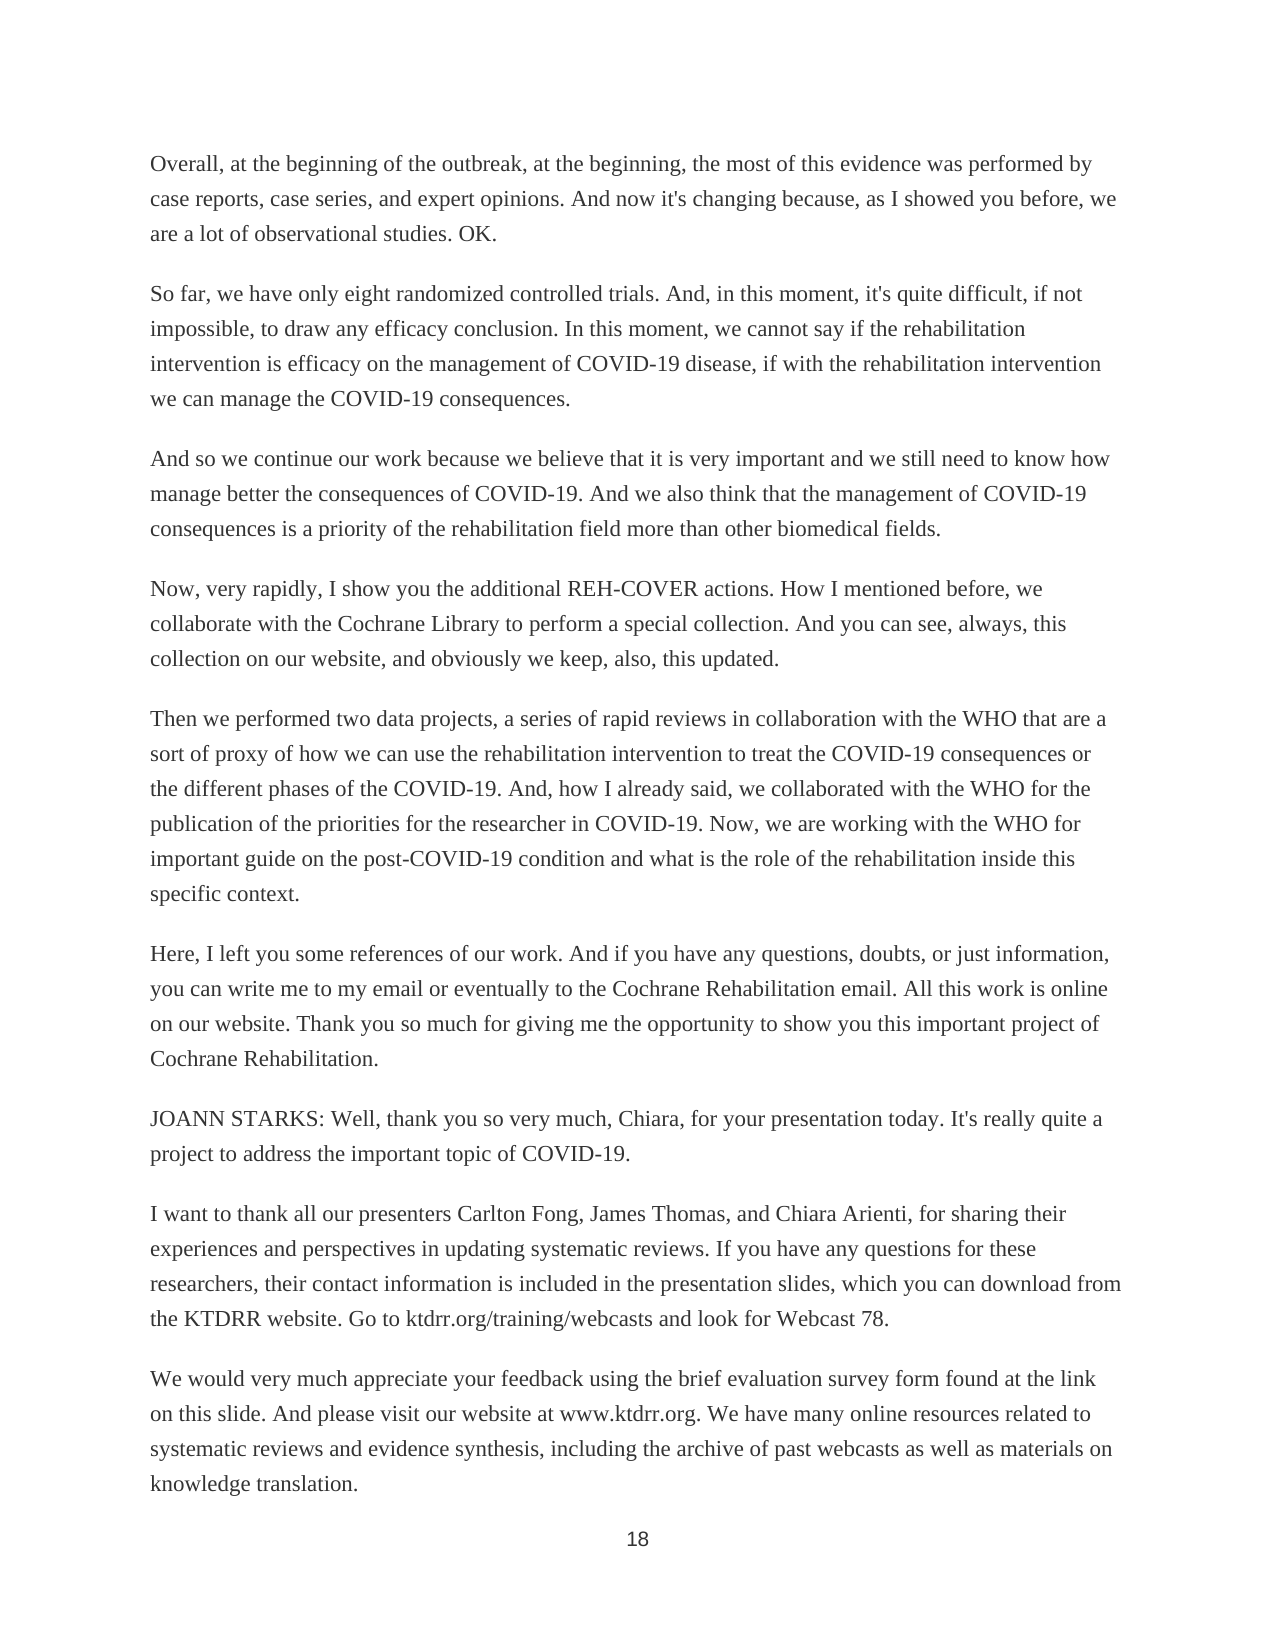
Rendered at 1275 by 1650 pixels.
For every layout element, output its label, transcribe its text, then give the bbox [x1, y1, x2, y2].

text Now, very rapidly, I show you the additional REH-COVER actions. How I mentioned before, we collaborate with the Cochrane Library to perform a special collection. And you can see, always, this collection on our website, and obviously we keep, also, this updated. [150, 575, 1125, 671]
text JOANN STARKS: Well, thank you so very much, Chiara, for your presentation today. It's really quite a project to address the important topic of COVID-19. [150, 1105, 1125, 1166]
text Overall, at the beginning of the outbreak, at the beginning, the most of this evidence was performed by case reports, case series, and expert opinions. And now it's changing because, as I showed you before, we are a lot of observational studies. OK. [150, 150, 1125, 246]
text We would very much appreciate your feedback using the brief evaluation survey form found at the link on this slide. And please visit our website at www.ktdrr.org. We have many online resources related to systematic reviews and evidence synthesis, including the archive of past webcasts as well as materials on knowledge translation. [150, 1365, 1125, 1496]
text Here, I left you some references of our work. And if you have any questions, doubts, or just information, you can write me to my email or eventually to the Cochrane Rehabilitation email. All this work is online on our website. Thank you so much for giving me the opportunity to show you this important project of Cochrane Rehabilitation. [150, 940, 1125, 1071]
text I want to thank all our presenters Carlton Fong, James Thomas, and Chiara Arienti, for sharing their experiences and perspectives in updating systematic reviews. If you have any questions for these researchers, their contact information is included in the presentation slides, which you can download from the KTDRR website. Go to ktdrr.org/training/webcasts and look for Webcast 78. [150, 1200, 1125, 1331]
text Then we performed two data projects, a series of rapid reviews in collaboration with the WHO that are a sort of proxy of how we can use the rehabilitation intervention to treat the COVID-19 consequences or the different phases of the COVID-19. And, how I already said, we collaborated with the WHO for the publication of the priorities for the researcher in COVID-19. Now, we are working with the WHO for important guide on the post-COVID-19 condition and what is the role of the rehabilitation inside this specific context. [150, 705, 1125, 906]
text And so we continue our work because we believe that it is very important and we still need to know how manage better the consequences of COVID-19. And we also think that the management of COVID-19 consequences is a priority of the rehabilitation field more than other biomedical fields. [150, 445, 1125, 541]
text So far, we have only eight randomized controlled trials. And, in this moment, it's quite difficult, if not impossible, to draw any efficacy conclusion. In this moment, we cannot say if the rehabilitation intervention is efficacy on the management of COVID-19 disease, if with the rehabilitation intervention we can manage the COVID-19 consequences. [150, 280, 1125, 411]
